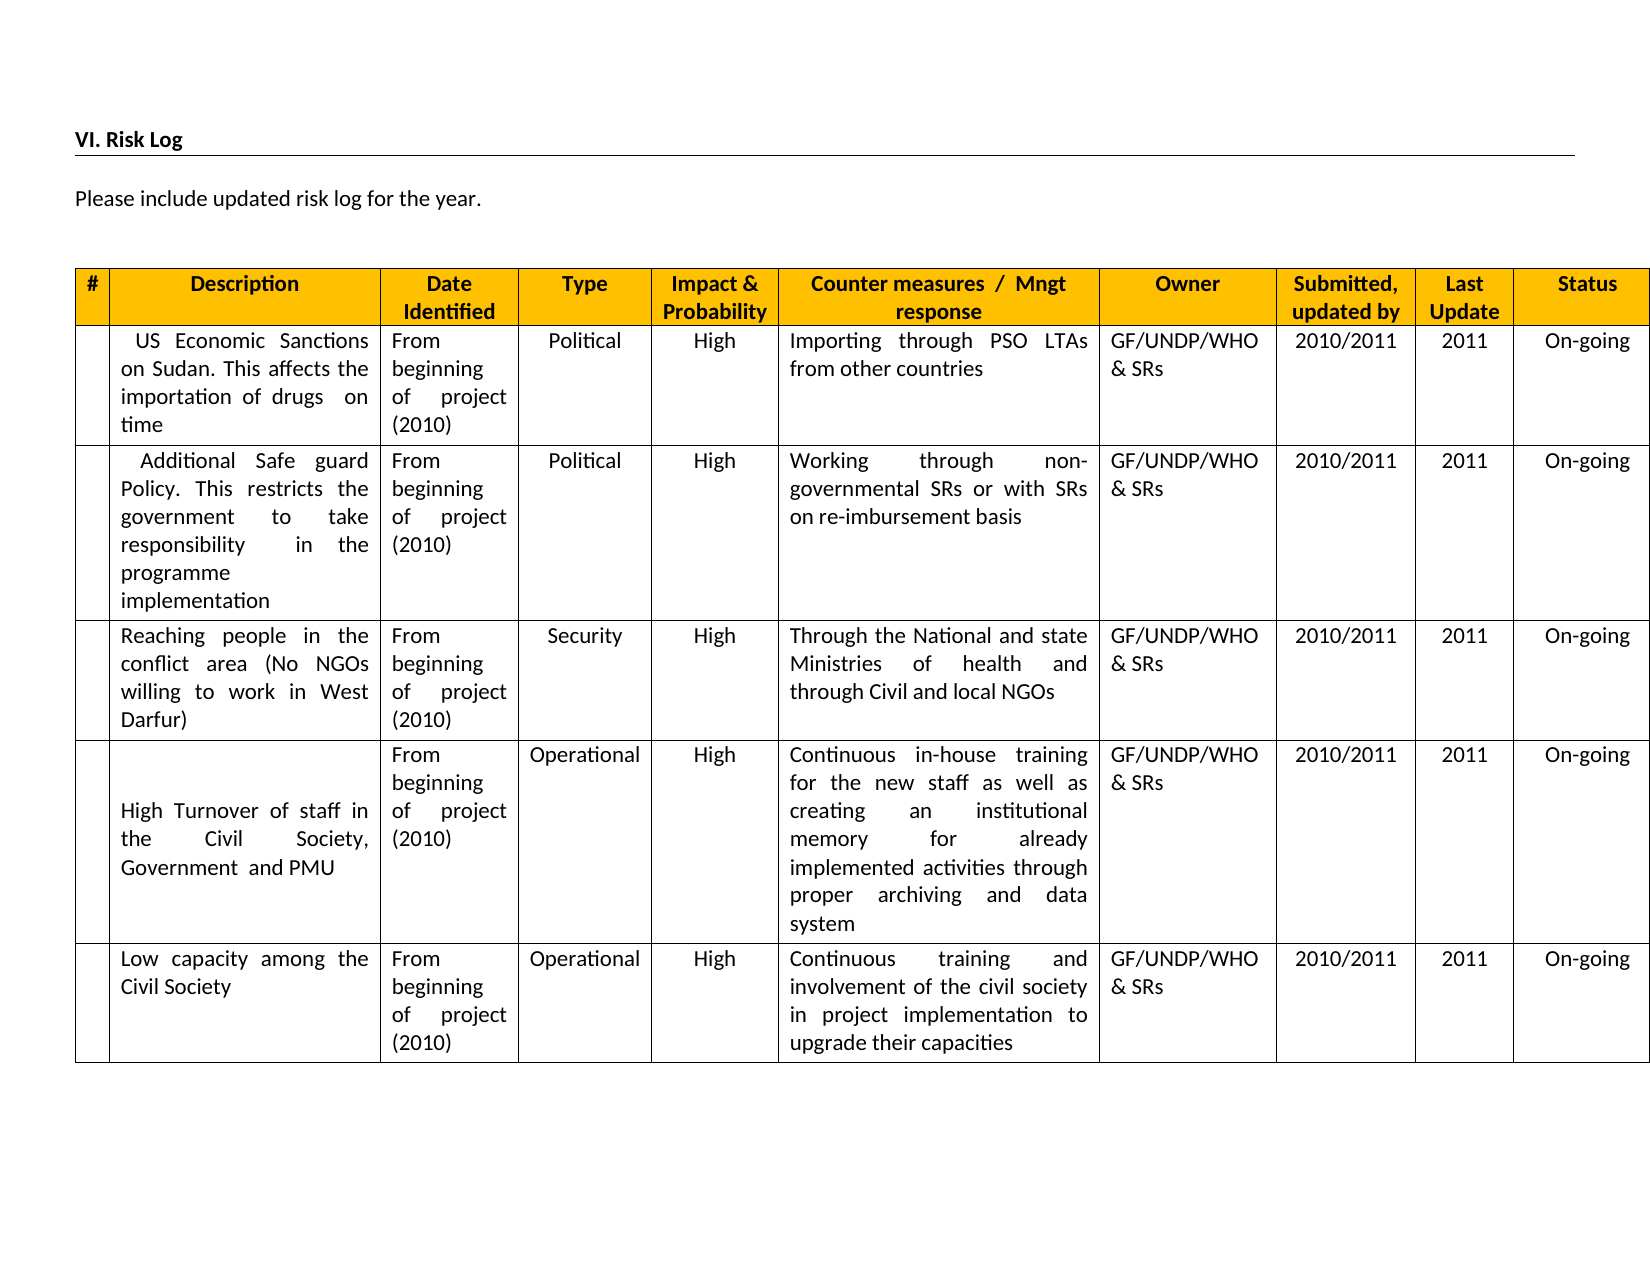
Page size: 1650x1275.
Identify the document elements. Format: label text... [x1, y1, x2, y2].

table_header Type [519, 269, 651, 325]
table_cell GF/UNDP/WHO & SRs [1100, 446, 1276, 620]
table_cell [76, 621, 109, 739]
table_cell [76, 446, 109, 620]
table_cell On-going [1514, 741, 1649, 943]
table_cell From beginning of project (2010) [381, 326, 518, 445]
table_cell From beginning of project (2010) [381, 446, 518, 620]
table_header Date Identified [381, 269, 518, 325]
table_cell GF/UNDP/WHO & SRs [1100, 944, 1276, 1062]
table_cell High Turnover of staff in the Civil Society, Government and PMU [110, 741, 380, 943]
table_cell On-going [1514, 326, 1649, 445]
table_cell From beginning of project (2010) [381, 944, 518, 1062]
table_cell Political [519, 446, 651, 620]
table_cell 2010/2011 [1277, 446, 1415, 620]
table_header Impact & Probability [652, 269, 778, 325]
table_cell [76, 741, 109, 943]
table_header Counter measures / Mngt response [779, 269, 1099, 325]
table_cell 2010/2011 [1277, 944, 1415, 1062]
table_header Description [110, 269, 380, 325]
text VI. Risk Log [75, 125, 1575, 155]
table_cell Additional Safe guard Policy. This restricts the government to take responsibility in the programme implementation [110, 446, 380, 620]
table_cell High [652, 741, 778, 943]
table_cell Operational [519, 944, 651, 1062]
table_header Last Update [1416, 269, 1513, 325]
table_cell On-going [1514, 621, 1649, 739]
table_cell [76, 326, 109, 445]
table_cell US Economic Sanctions on Sudan. This affects the importation of drugs on time [110, 326, 380, 445]
text Please include updated risk log for the year. [75, 184, 1575, 212]
table_cell 2011 [1416, 446, 1513, 620]
table_cell High [652, 621, 778, 739]
table_header # [76, 269, 109, 325]
table_cell From beginning of project (2010) [381, 741, 518, 943]
table_cell 2010/2011 [1277, 621, 1415, 739]
table_cell 2010/2011 [1277, 326, 1415, 445]
table_cell Low capacity among the Civil Society [110, 944, 380, 1062]
table_cell High [652, 944, 778, 1062]
table_cell GF/UNDP/WHO & SRs [1100, 621, 1276, 739]
table_cell Through the National and state Ministries of health and through Civil and local NGOs [779, 621, 1099, 739]
table_cell Continuous training and involvement of the civil society in project implementation to upgrade their capacities [779, 944, 1099, 1062]
table_cell Working through non-governmental SRs or with SRs on re-imbursement basis [779, 446, 1099, 620]
table_cell Reaching people in the conflict area (No NGOs willing to work in West Darfur) [110, 621, 380, 739]
table_cell From beginning of project (2010) [381, 621, 518, 739]
table_cell High [652, 446, 778, 620]
table_cell Operational [519, 741, 651, 943]
table_cell 2011 [1416, 741, 1513, 943]
table_cell 2011 [1416, 621, 1513, 739]
table_cell On-going [1514, 446, 1649, 620]
table_cell Importing through PSO LTAs from other countries [779, 326, 1099, 445]
table_cell On-going [1514, 944, 1649, 1062]
table_cell Security [519, 621, 651, 739]
table_cell GF/UNDP/WHO & SRs [1100, 741, 1276, 943]
table_cell 2011 [1416, 944, 1513, 1062]
table_cell [76, 944, 109, 1062]
table_header Submitted, updated by [1277, 269, 1415, 325]
table_cell Political [519, 326, 651, 445]
table_cell GF/UNDP/WHO & SRs [1100, 326, 1276, 445]
table_cell High [652, 326, 778, 445]
table_header Owner [1100, 269, 1276, 325]
table_header Status [1514, 269, 1649, 325]
table_cell 2010/2011 [1277, 741, 1415, 943]
table_cell 2011 [1416, 326, 1513, 445]
table_cell Continuous in-house training for the new staff as well as creating an institutional memory for already implemented activities through proper archiving and data system [779, 741, 1099, 943]
